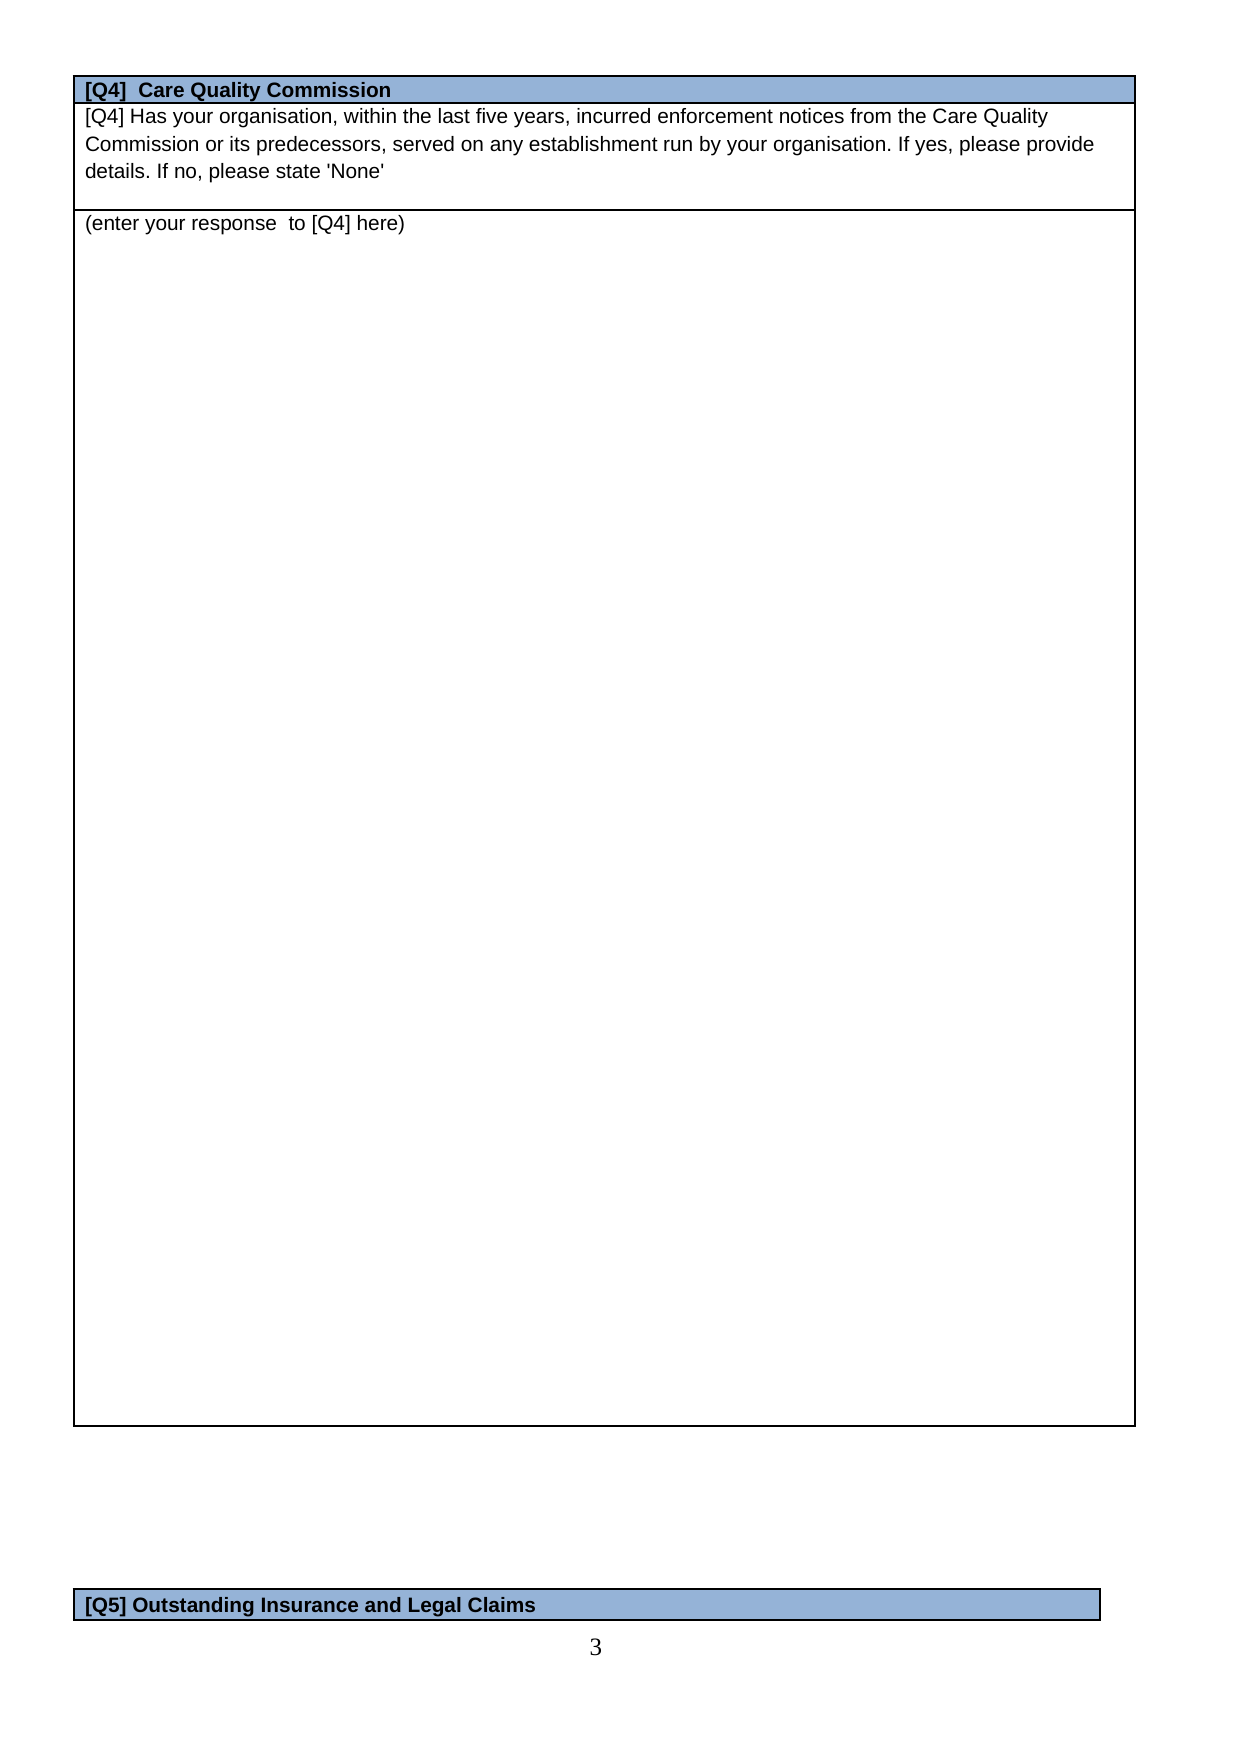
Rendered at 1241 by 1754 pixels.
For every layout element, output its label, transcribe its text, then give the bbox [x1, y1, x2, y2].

table_header [Q5] Outstanding Insurance and Legal Claims [75, 1590, 1099, 1619]
table_cell [Q4] Has your organisation, within the last five years, incurred enforcement notices from the Care Quality Commission or its predecessors, served on any establishment run by your organisation. If yes, please provide details. If no, please state 'None' [75, 104, 1134, 208]
table_cell (enter your response to [Q4] here) [75, 211, 1134, 1425]
table_header [Q4] Care Quality Commission [75, 77, 1134, 102]
